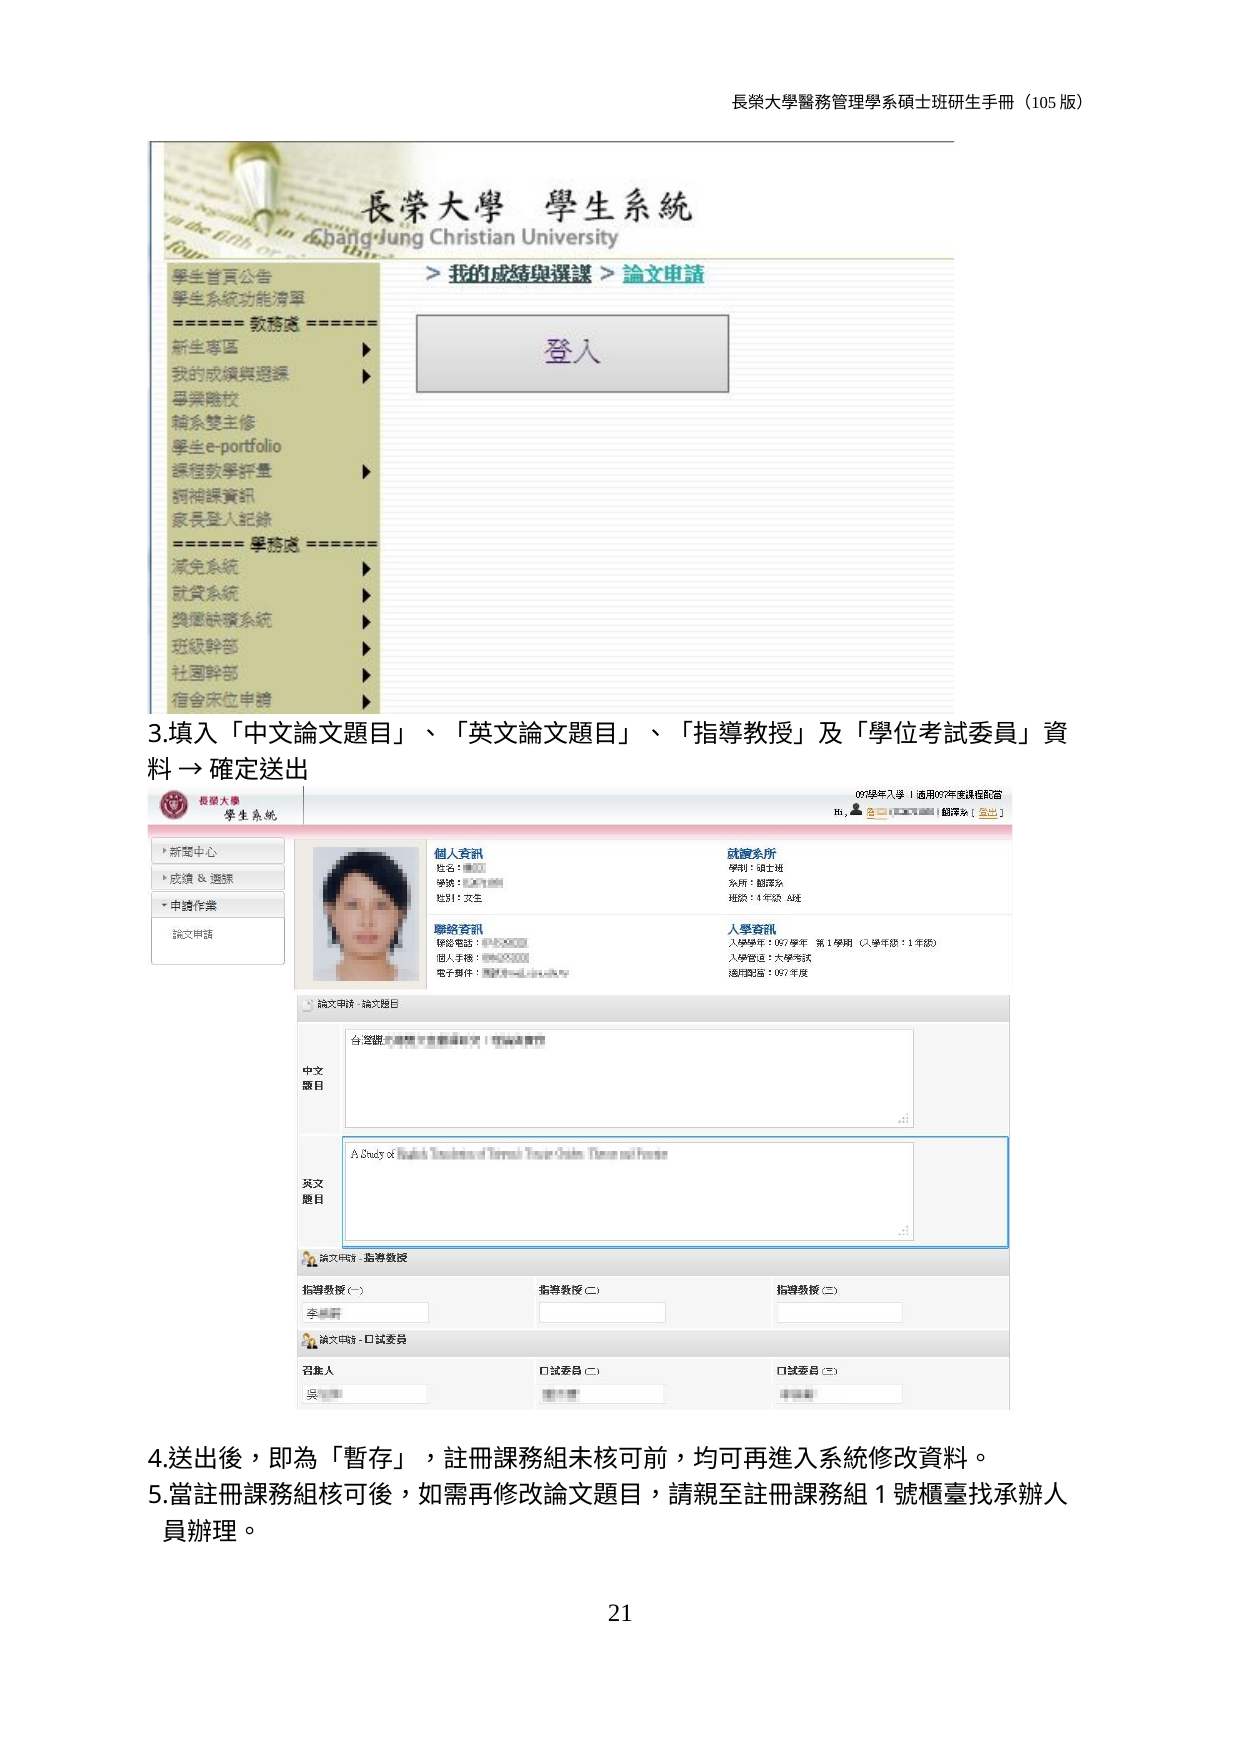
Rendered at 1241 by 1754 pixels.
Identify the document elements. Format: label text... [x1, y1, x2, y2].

text 4.送出後，即為「暫存」，註冊課務組未核可前，均可再進入系統修改資料。 [148, 1439, 1092, 1475]
text 3.填入「中文論文題目」、「英文論文題目」、「指導教授」及「學位考試委員」資料 → 確定送出 [148, 713, 1092, 786]
text 5.當註冊課務組核可後，如需再修改論文題目，請親至註冊課務組1號櫃臺找承辦人員辦理。 [148, 1475, 1092, 1547]
picture [147, 141, 955, 714]
picture [147, 786, 1013, 1410]
